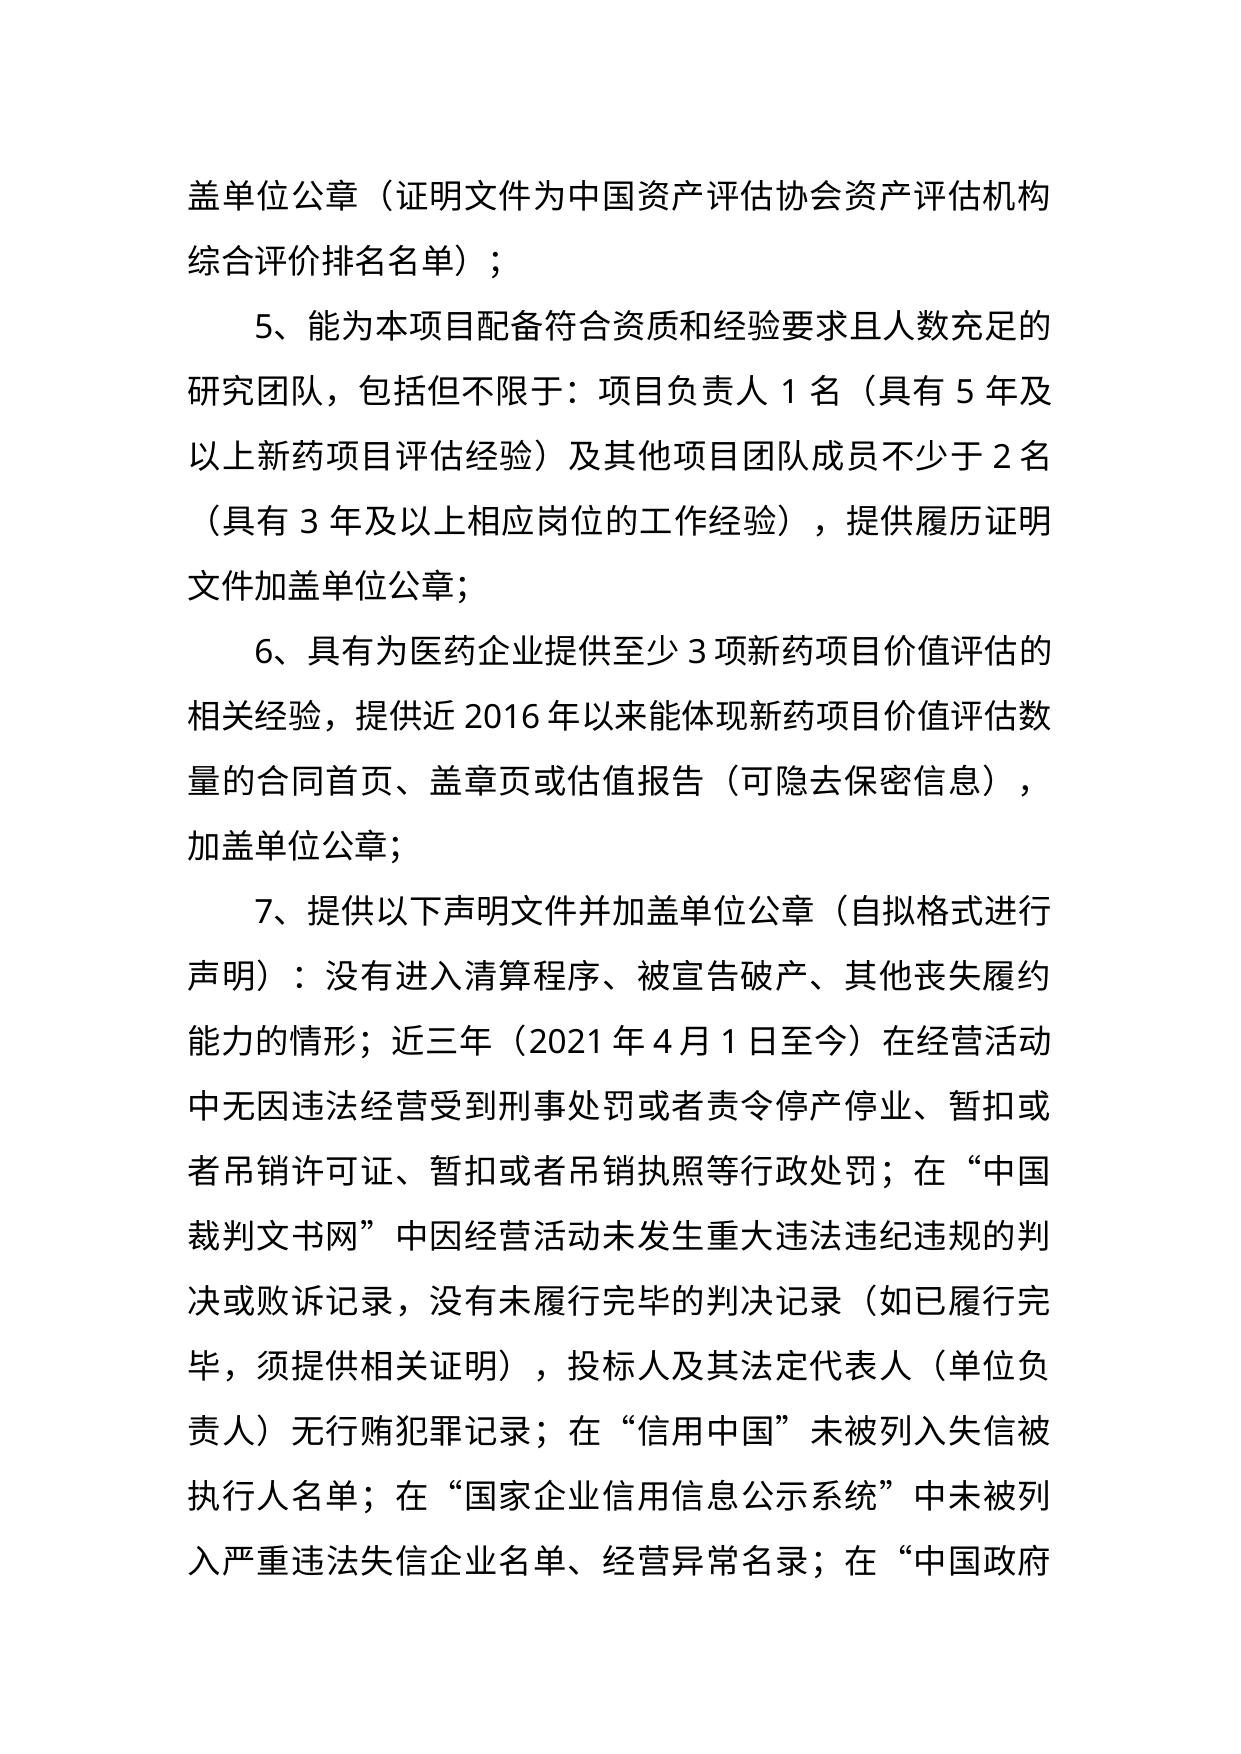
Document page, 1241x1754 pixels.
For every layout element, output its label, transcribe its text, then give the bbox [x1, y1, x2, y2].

text 6、具有为医药企业提供至少3项新药项目价值评估的相关经验，提供近2016年以来能体现新药项目价值评估数量的合同首页、盖章页或估值报告（可隐去保密信息），加盖单位公章； [187, 617, 1053, 877]
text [187, 162, 1053, 292]
text 5、能为本项目配备符合资质和经验要求且人数充足的研究团队，包括但不限于：项目负责人 1 名（具有 5 年及以上新药项目评估经验）及其他项目团队成员不少于2名（具有 3 年及以上相应岗位的工作经验），提供履历证明文件加盖单位公章； [187, 292, 1053, 617]
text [187, 877, 1053, 1592]
